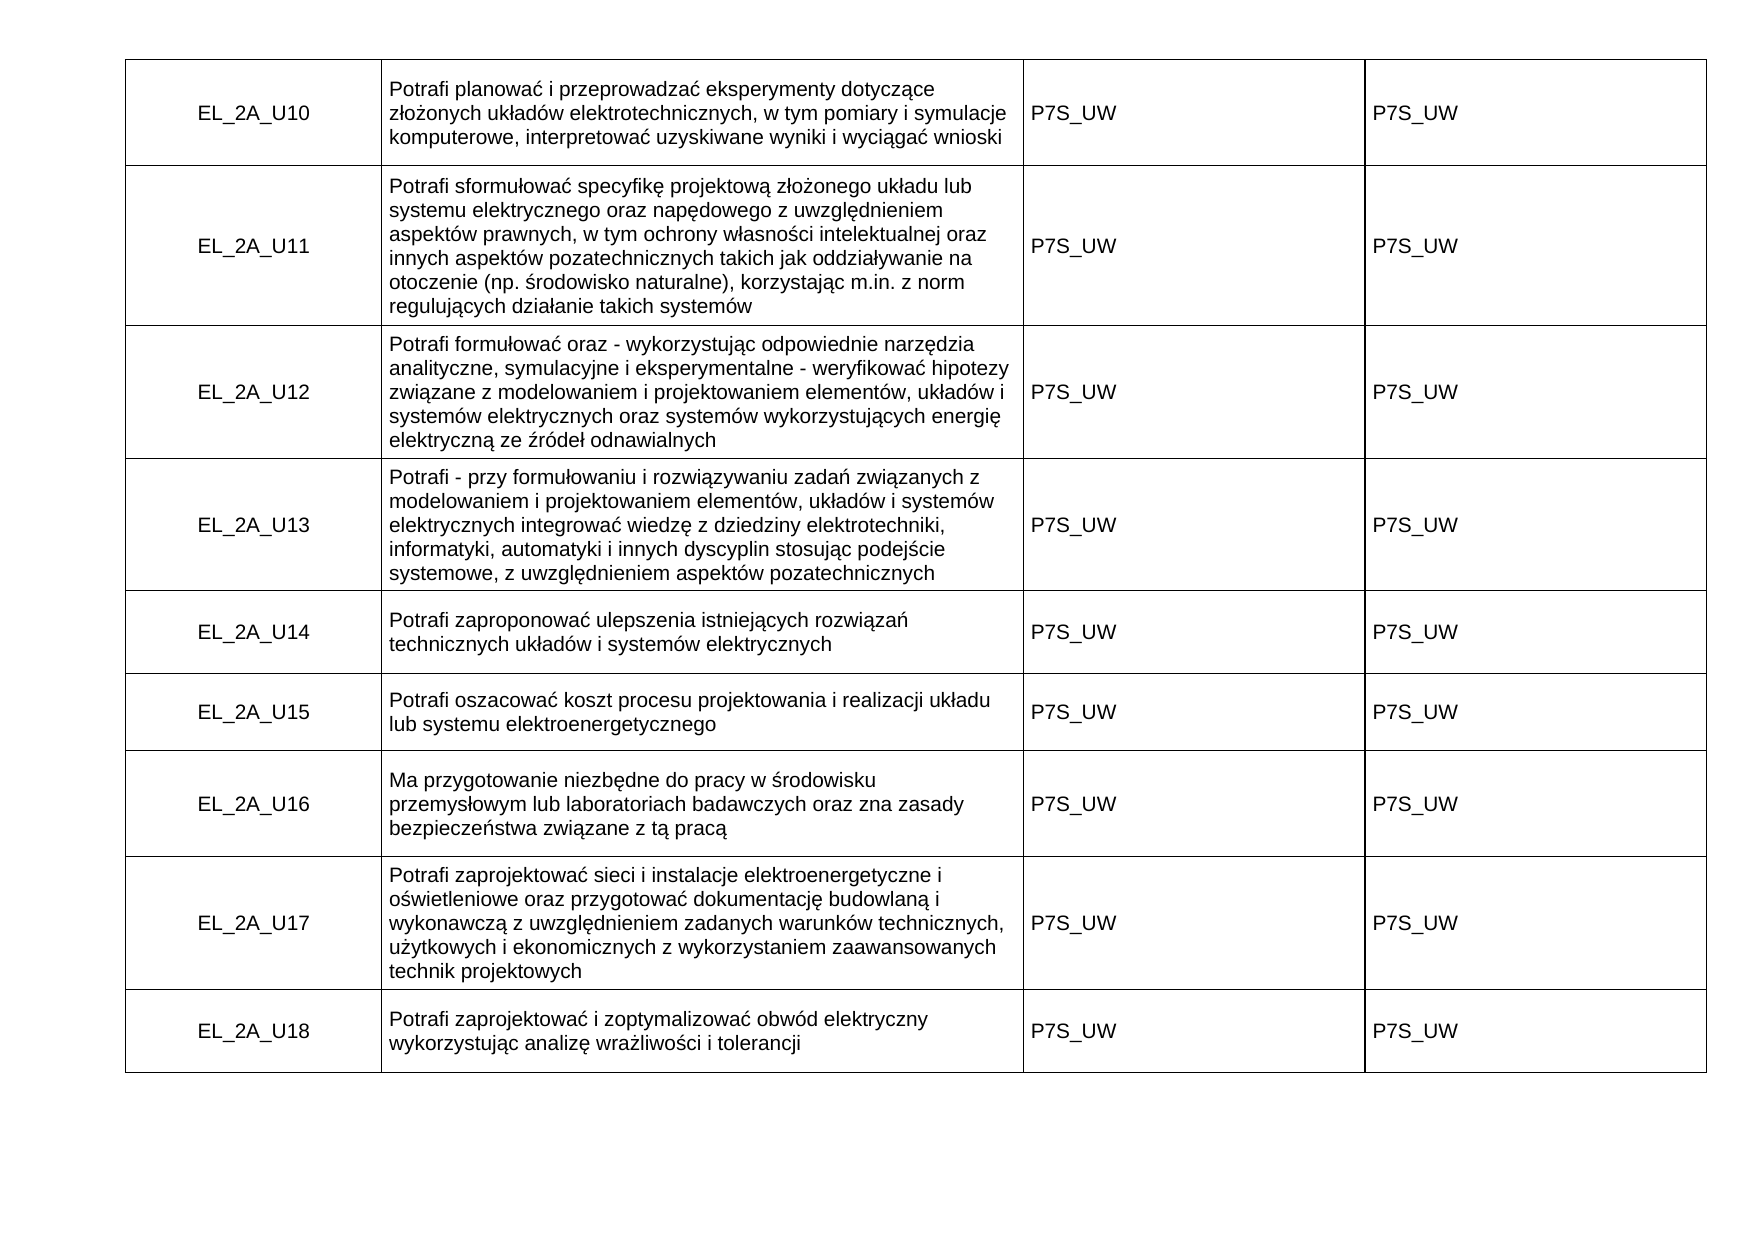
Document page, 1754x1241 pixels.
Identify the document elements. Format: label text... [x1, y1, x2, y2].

table_cell EL_2A_U11 [126, 166, 381, 325]
table_cell EL_2A_U18 [126, 990, 381, 1072]
table_cell EL_2A_U15 [126, 674, 381, 750]
table_cell P7S_UW [1366, 326, 1706, 457]
table_cell Potrafi formułować oraz - wykorzystując odpowiednie narzędzia analityczne, symulacyjne i eksperymentalne - weryfikować hipotezy związane z modelowaniem i projektowaniem elementów, układów i systemów elektrycznych oraz systemów wykorzystujących energię elektryczną ze źródeł odnawialnych [382, 326, 1023, 457]
table_cell P7S_UW [1024, 326, 1364, 457]
table_cell EL_2A_U14 [126, 591, 381, 673]
table_cell Potrafi zaprojektować sieci i instalacje elektroenergetyczne i oświetleniowe oraz przygotować dokumentację budowlaną i wykonawczą z uwzględnieniem zadanych warunków technicznych, użytkowych i ekonomicznych z wykorzystaniem zaawansowanych technik projektowych [382, 857, 1023, 989]
table_cell P7S_UW [1024, 751, 1364, 856]
table_cell P7S_UW [1366, 990, 1706, 1072]
table_cell P7S_UW [1024, 857, 1364, 989]
table_cell P7S_UW [1366, 751, 1706, 856]
table_cell P7S_UW [1366, 60, 1706, 165]
table_cell Potrafi sformułować specyfikę projektową złożonego układu lub systemu elektrycznego oraz napędowego z uwzględnieniem aspektów prawnych, w tym ochrony własności intelektualnej oraz innych aspektów pozatechnicznych takich jak oddziaływanie na otoczenie (np. środowisko naturalne), korzystając m.in. z norm regulujących działanie takich systemów [382, 166, 1023, 325]
table_cell Potrafi planować i przeprowadzać eksperymenty dotyczące złożonych układów elektrotechnicznych, w tym pomiary i symulacje komputerowe, interpretować uzyskiwane wyniki i wyciągać wnioski [382, 60, 1023, 165]
table_cell EL_2A_U16 [126, 751, 381, 856]
table_cell EL_2A_U10 [126, 60, 381, 165]
table_cell P7S_UW [1024, 166, 1364, 325]
table_cell P7S_UW [1024, 591, 1364, 673]
table_cell P7S_UW [1366, 459, 1706, 590]
table_cell P7S_UW [1366, 857, 1706, 989]
table_cell EL_2A_U13 [126, 459, 381, 590]
table_cell P7S_UW [1024, 60, 1364, 165]
table_cell EL_2A_U17 [126, 857, 381, 989]
table_cell P7S_UW [1366, 591, 1706, 673]
table_cell Potrafi oszacować koszt procesu projektowania i realizacji układu lub systemu elektroenergetycznego [382, 674, 1023, 750]
table_cell Potrafi zaprojektować i zoptymalizować obwód elektryczny wykorzystując analizę wrażliwości i tolerancji [382, 990, 1023, 1072]
table_cell P7S_UW [1366, 674, 1706, 750]
table_cell Ma przygotowanie niezbędne do pracy w środowisku przemysłowym lub laboratoriach badawczych oraz zna zasady bezpieczeństwa związane z tą pracą [382, 751, 1023, 856]
table_cell Potrafi - przy formułowaniu i rozwiązywaniu zadań związanych z modelowaniem i projektowaniem elementów, układów i systemów elektrycznych integrować wiedzę z dziedziny elektrotechniki, informatyki, automatyki i innych dyscyplin stosując podejście systemowe, z uwzględnieniem aspektów pozatechnicznych [382, 459, 1023, 590]
table_cell P7S_UW [1366, 166, 1706, 325]
table_cell P7S_UW [1024, 990, 1364, 1072]
table_cell EL_2A_U12 [126, 326, 381, 457]
table_cell P7S_UW [1024, 459, 1364, 590]
table_cell P7S_UW [1024, 674, 1364, 750]
table_cell Potrafi zaproponować ulepszenia istniejących rozwiązań technicznych układów i systemów elektrycznych [382, 591, 1023, 673]
